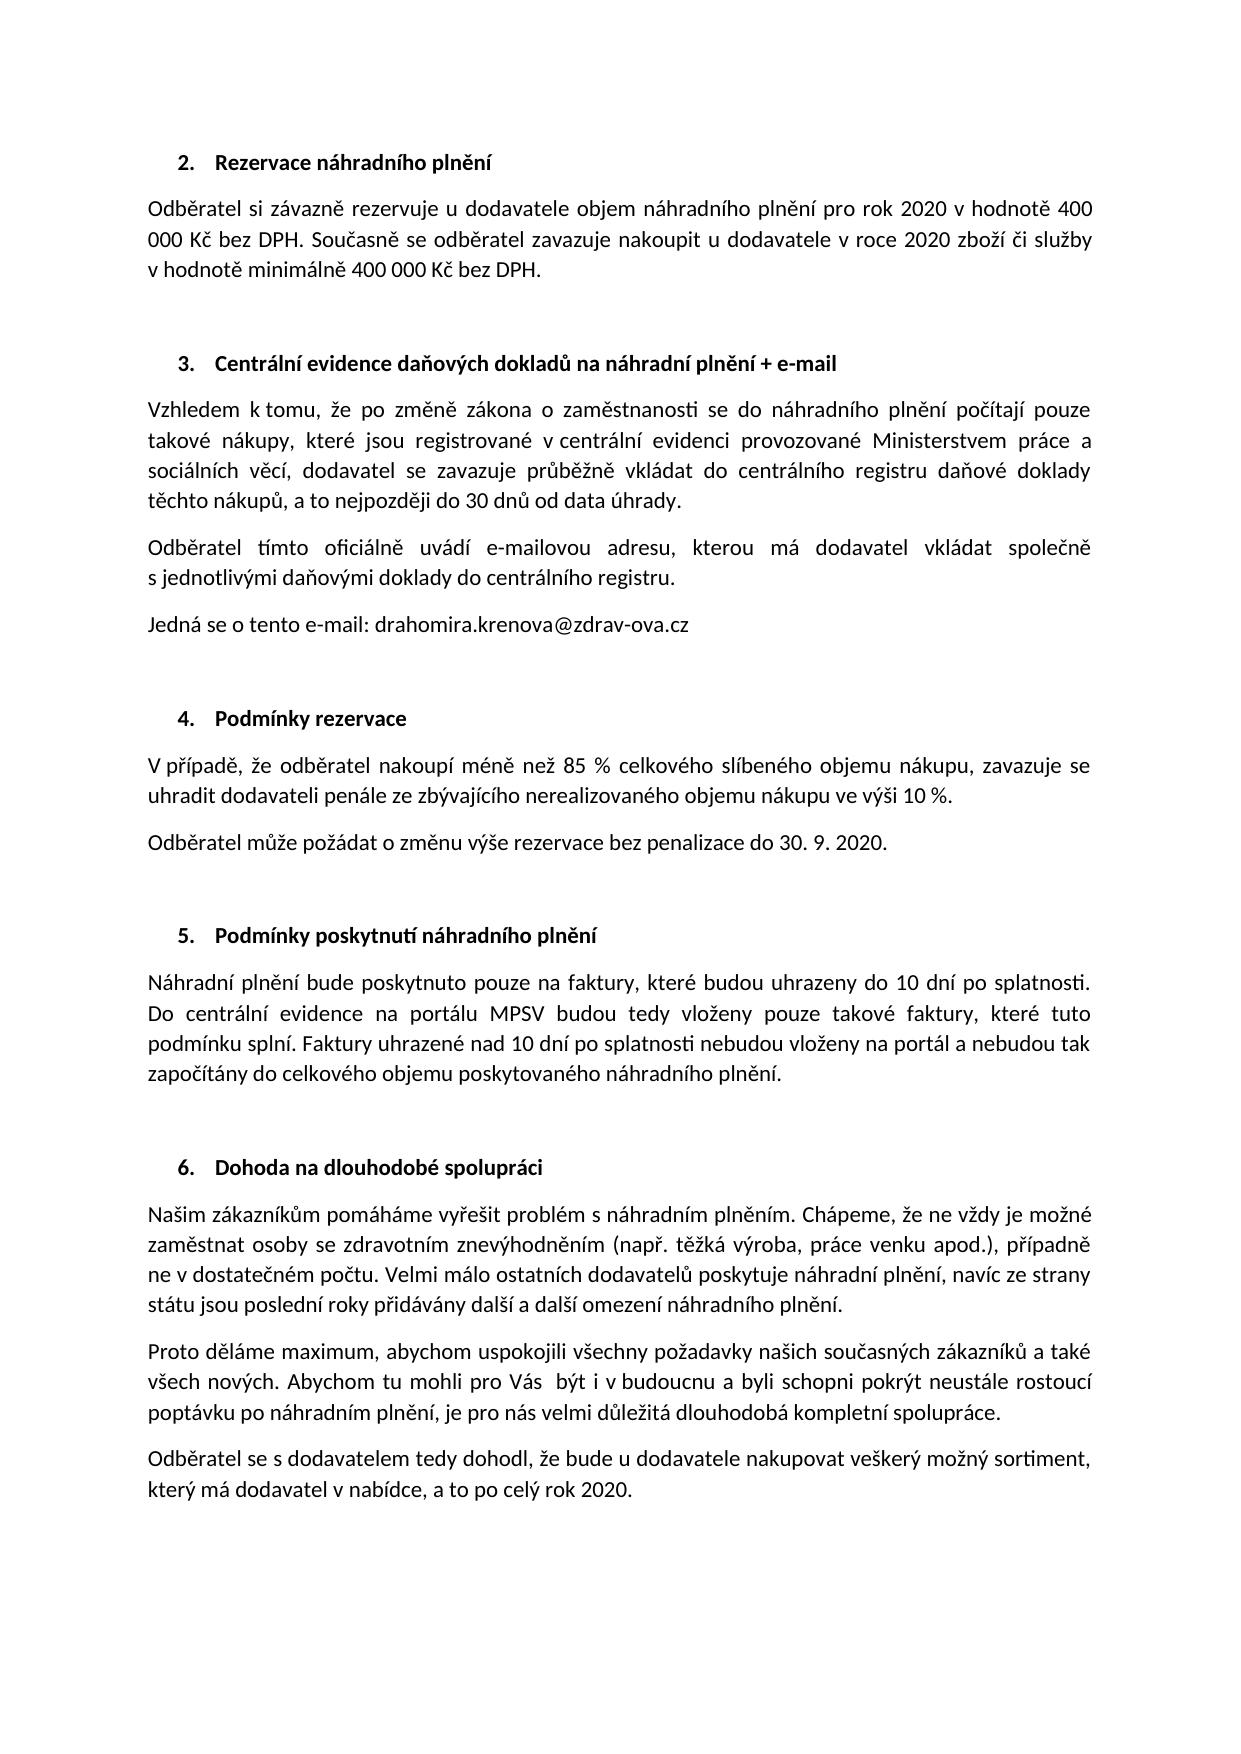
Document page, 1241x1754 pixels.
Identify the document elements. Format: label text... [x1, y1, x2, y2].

text Proto děláme maximum, abychom uspokojili všechny požadavky našich současných zákazníků a také všech nových. Abychom tu mohli pro Vás být i v budoucnu a byli schopni pokrýt neustále rostoucí poptávku po náhradním plnění, je pro nás velmi důležitá dlouhodobá kompletní spolupráce. [148, 1337, 1093, 1426]
text Jedná se o tento e-mail: drahomira.krenova@zdrav-ova.cz [148, 610, 1093, 638]
text Odběratel tímto oficiálně uvádí e-mailovou adresu, kterou má dodavatel vkládat společně s jednotlivými daňovými doklady do centrálního registru. [148, 533, 1093, 591]
list Dohoda na dlouhodobé spolupráci [177, 1153, 1093, 1181]
list Podmínky poskytnutí náhradního plnění [177, 922, 1093, 949]
text Náhradní plnění bude poskytnuto pouze na faktury, které budou uhrazeny do 10 dní po splatnosti. Do centrální evidence na portálu MPSV budou tedy vloženy pouze takové faktury, které tuto podmínku splní. Faktury uhrazené nad 10 dní po splatnosti nebudou vloženy na portál a nebudou tak započítány do celkového objemu poskytovaného náhradního plnění. [148, 968, 1093, 1087]
text Vzhledem k tomu, že po změně zákona o zaměstnanosti se do náhradního plnění počítají pouze takové nákupy, které jsou registrované v centrální evidenci provozované Ministerstvem práce a sociálních věcí, dodavatel se zavazuje průběžně vkládat do centrálního registru daňové doklady těchto nákupů, a to nejpozději do 30 dnů od data úhrady. [148, 396, 1093, 514]
text Našim zákazníkům pomáháme vyřešit problém s náhradním plněním. Chápeme, že ne vždy je možné zaměstnat osoby se zdravotním znevýhodněním (např. těžká výroba, práce venku apod.), případně ne v dostatečném počtu. Velmi málo ostatních dodavatelů poskytuje náhradní plnění, navíc ze strany státu jsou poslední roky přidávány další a další omezení náhradního plnění. [148, 1200, 1093, 1318]
text V případě, že odběratel nakoupí méně než 85 % celkového slíbeného objemu nákupu, zavazuje se uhradit dodavateli penále ze zbývajícího nerealizovaného objemu nákupu ve výši 10 %. [148, 751, 1093, 809]
list Podmínky rezervace [177, 704, 1093, 732]
text Odběratel se s dodavatelem tedy dohodl, že bude u dodavatele nakupovat veškerý možný sortiment, který má dodavatel v nabídce, a to po celý rok 2020. [148, 1444, 1093, 1503]
list Rezervace náhradního plnění [177, 148, 1093, 176]
text Odběratel může požádat o změnu výše rezervace bez penalizace do 30. 9. 2020. [148, 828, 1093, 856]
list Centrální evidence daňových dokladů na náhradní plnění + e-mail [177, 349, 1093, 377]
text Odběratel si závazně rezervuje u dodavatele objem náhradního plnění pro rok 2020 v hodnotě 400 000 Kč bez DPH. Současně se odběratel zavazuje nakoupit u dodavatele v roce 2020 zboží či služby v hodnotě minimálně 400 000 Kč bez DPH. [148, 194, 1093, 283]
